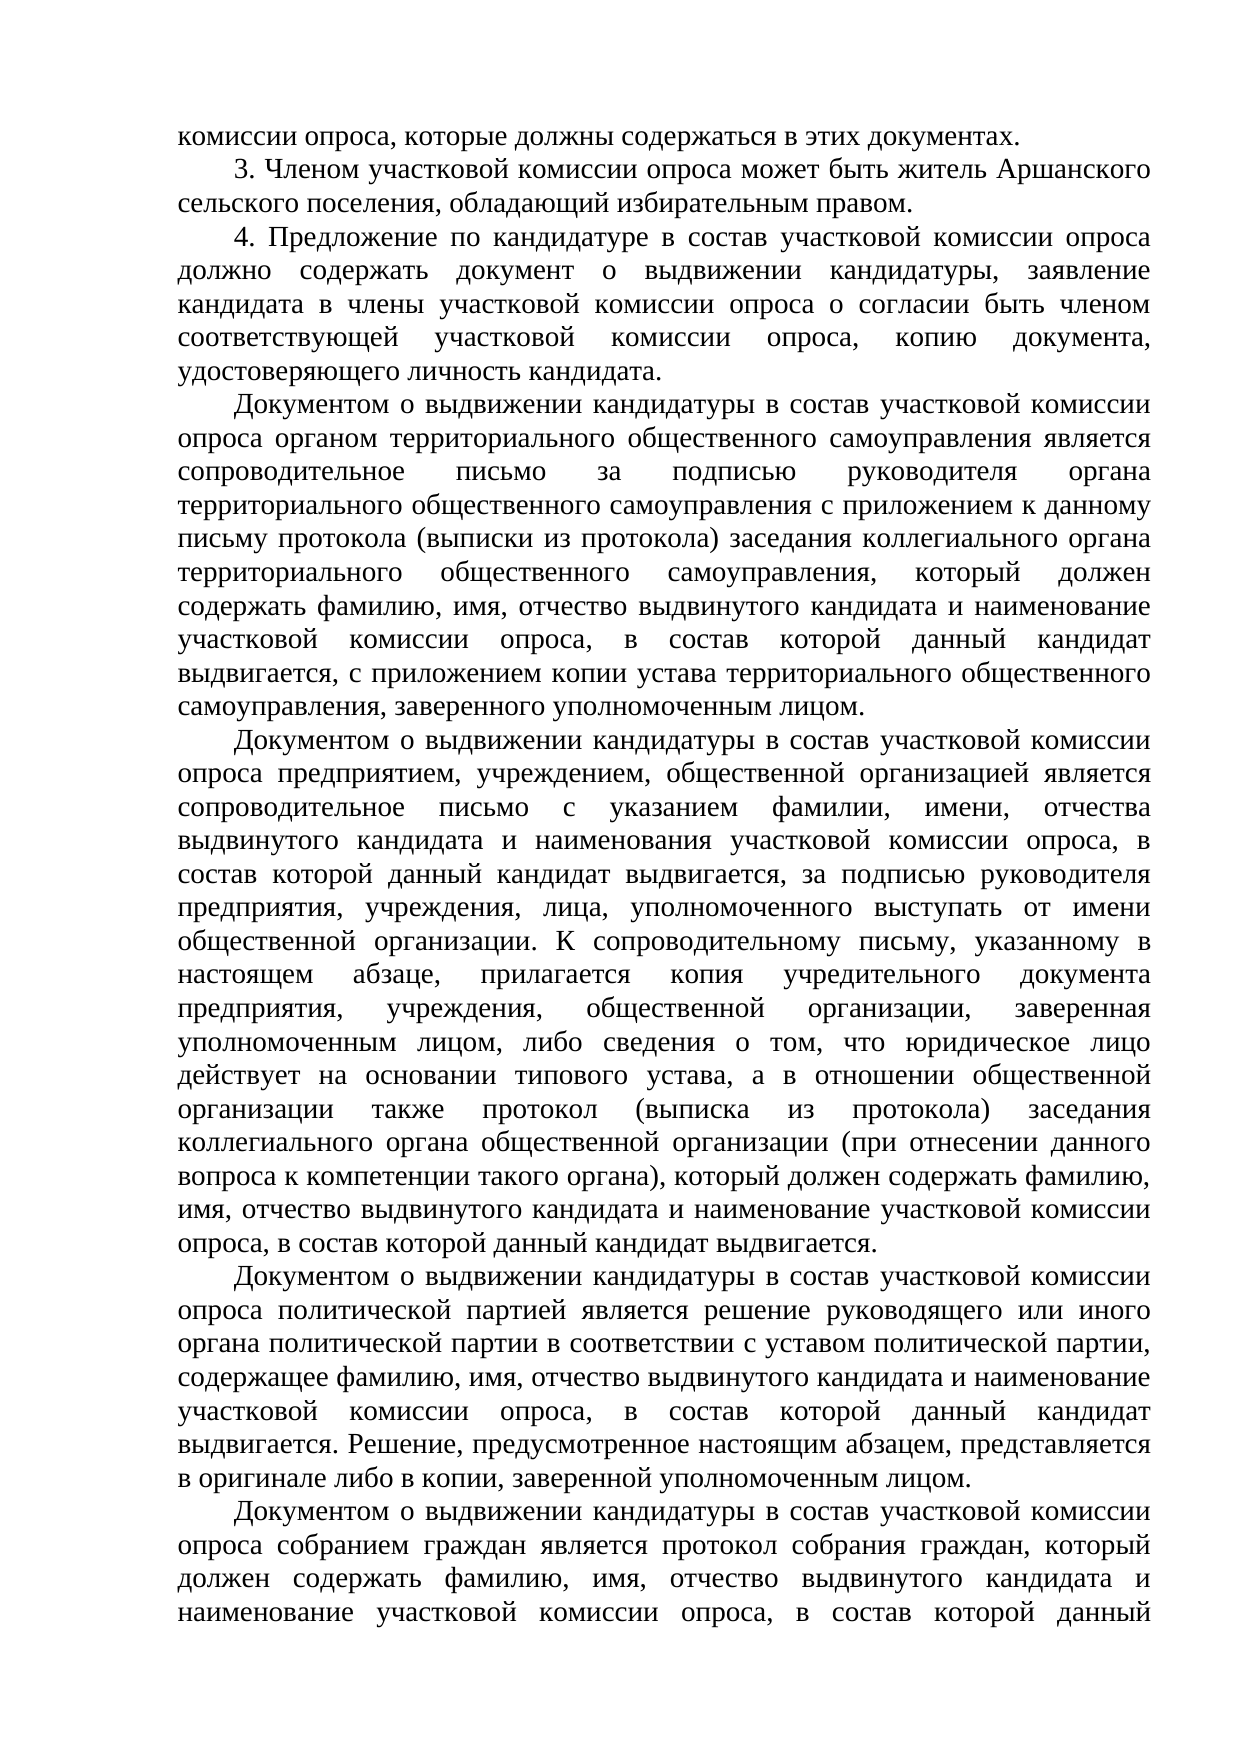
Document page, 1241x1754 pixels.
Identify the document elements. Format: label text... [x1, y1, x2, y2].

text Документом о выдвижении кандидатуры в состав участковой комиссии опроса политической партией является решение руководящего или иного органа политической партии в соответствии с уставом политической партии, содержащее фамилию, имя, отчество выдвинутого кандидата и наименование участковой комиссии опроса, в состав которой данный кандидат выдвигается. Решение, предусмотренное настоящим абзацем, представляется в оригинале либо в копии, заверенной уполномоченным лицом. [177, 1258, 1152, 1493]
text Документом о выдвижении кандидатуры в состав участковой комиссии опроса органом территориального общественного самоуправления является сопроводительное письмо за подписью руководителя органа территориального общественного самоуправления с приложением к данному письму протокола (выписки из протокола) заседания коллегиального органа территориального общественного самоуправления, который должен содержать фамилию, имя, отчество выдвинутого кандидата и наименование участковой комиссии опроса, в состав которой данный кандидат выдвигается, с приложением копии устава территориального общественного самоуправления, заверенного уполномоченным лицом. [177, 386, 1152, 722]
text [177, 118, 1152, 152]
text 4. Предложение по кандидатуре в состав участковой комиссии опроса должно содержать документ о выдвижении кандидатуры, заявление кандидата в члены участковой комиссии опроса о согласии быть членом соответствующей участковой комиссии опроса, копию документа, удостоверяющего личность кандидата. [177, 219, 1152, 386]
text Документом о выдвижении кандидатуры в состав участковой комиссии опроса предприятием, учреждением, общественной организацией является сопроводительное письмо с указанием фамилии, имени, отчества выдвинутого кандидата и наименования участковой комиссии опроса, в состав которой данный кандидат выдвигается, за подписью руководителя предприятия, учреждения, лица, уполномоченного выступать от имени общественной организации. К сопроводительному письму, указанному в настоящем абзаце, прилагается копия учредительного документа предприятия, учреждения, общественной организации, заверенная уполномоченным лицом, либо сведения о том, что юридическое лицо действует на основании типового устава, а в отношении общественной организации также протокол (выписка из протокола) заседания коллегиального органа общественной организации (при отнесении данного вопроса к компетенции такого органа), который должен содержать фамилию, имя, отчество выдвинутого кандидата и наименование участковой комиссии опроса, в состав которой данный кандидат выдвигается. [177, 722, 1152, 1258]
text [177, 1493, 1152, 1627]
text 3. Членом участковой комиссии опроса может быть житель Аршанского сельского поселения, обладающий избирательным правом. [177, 152, 1152, 219]
